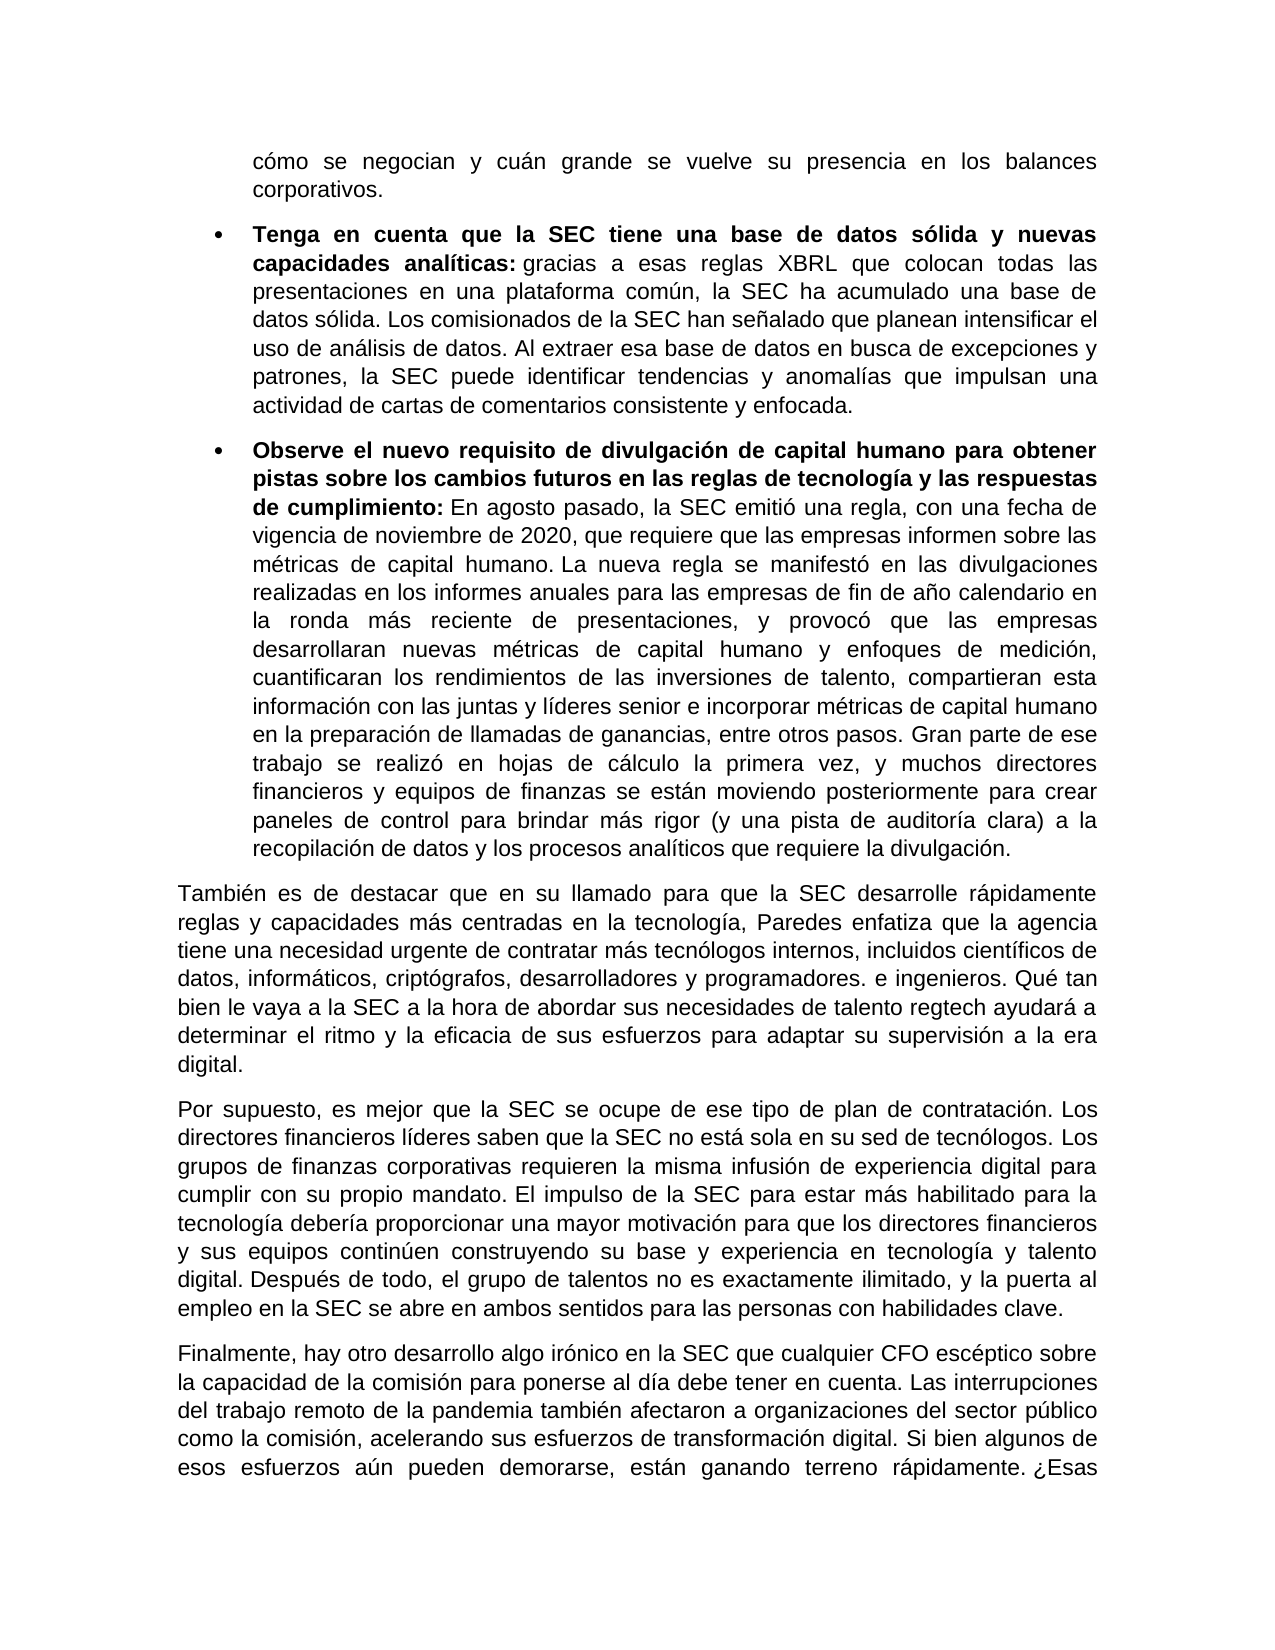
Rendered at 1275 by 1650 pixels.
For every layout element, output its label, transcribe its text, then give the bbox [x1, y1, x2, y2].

text Por supuesto, es mejor que la SEC se ocupe de ese tipo de plan de contratación. Los directores financieros líderes saben que la SEC no está sola en su sed de tecnólogos. Los grupos de finanzas corporativas requieren la misma infusión de experiencia digital para cumplir con su propio mandato. El impulso de la SEC para estar más habilitado para la tecnología debería proporcionar una mayor motivación para que los directores financieros y sus equipos continúen construyendo su base y experiencia en tecnología y talento digital. Después de todo, el grupo de talentos no es exactamente ilimitado, y la puerta al empleo en la SEC se abre en ambos sentidos para las personas con habilidades clave. [177, 1096, 1098, 1321]
list Tenga en cuenta que la SEC tiene una base de datos sólida y nuevas capacidades analíticas: gracias a esas reglas XBRL que colocan todas las presentaciones en una plataforma común, la SEC ha acumulado una base de datos sólida. Los comisionados de la SEC han señalado que planean intensificar el uso de análisis de datos. Al extraer esa base de datos en busca de excepciones y patrones, la SEC puede identificar tendencias y anomalías que impulsan una actividad de cartas de comentarios consistente y enfocada. [215, 221, 1098, 418]
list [215, 148, 1098, 202]
list Observe el nuevo requisito de divulgación de capital humano para obtener pistas sobre los cambios futuros en las reglas de tecnología y las respuestas de cumplimiento: En agosto pasado, la SEC emitió una regla, con una fecha de vigencia de noviembre de 2020, que requiere que las empresas informen sobre las métricas de capital humano. La nueva regla se manifestó en las divulgaciones realizadas en los informes anuales para las empresas de fin de año calendario en la ronda más reciente de presentaciones, y provocó que las empresas desarrollaran nuevas métricas de capital humano y enfoques de medición, cuantificaran los rendimientos de las inversiones de talento, compartieran esta información con las juntas y líderes senior e incorporar métricas de capital humano en la preparación de llamadas de ganancias, entre otros pasos. Gran parte de ese trabajo se realizó en hojas de cálculo la primera vez, y muchos directores financieros y equipos de finanzas se están moviendo posteriormente para crear paneles de control para brindar más rigor (y una pista de auditoría clara) a la recopilación de datos y los procesos analíticos que requiere la divulgación. [215, 437, 1098, 861]
text También es de destacar que en su llamado para que la SEC desarrolle rápidamente reglas y capacidades más centradas en la tecnología, Paredes enfatiza que la agencia tiene una necesidad urgente de contratar más tecnólogos internos, incluidos científicos de datos, informáticos, criptógrafos, desarrolladores y programadores. e ingenieros. Qué tan bien le vaya a la SEC a la hora de abordar sus necesidades de talento regtech ayudará a determinar el ritmo y la eficacia de sus esfuerzos para adaptar su supervisión a la era digital. [177, 880, 1098, 1077]
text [177, 1340, 1098, 1480]
